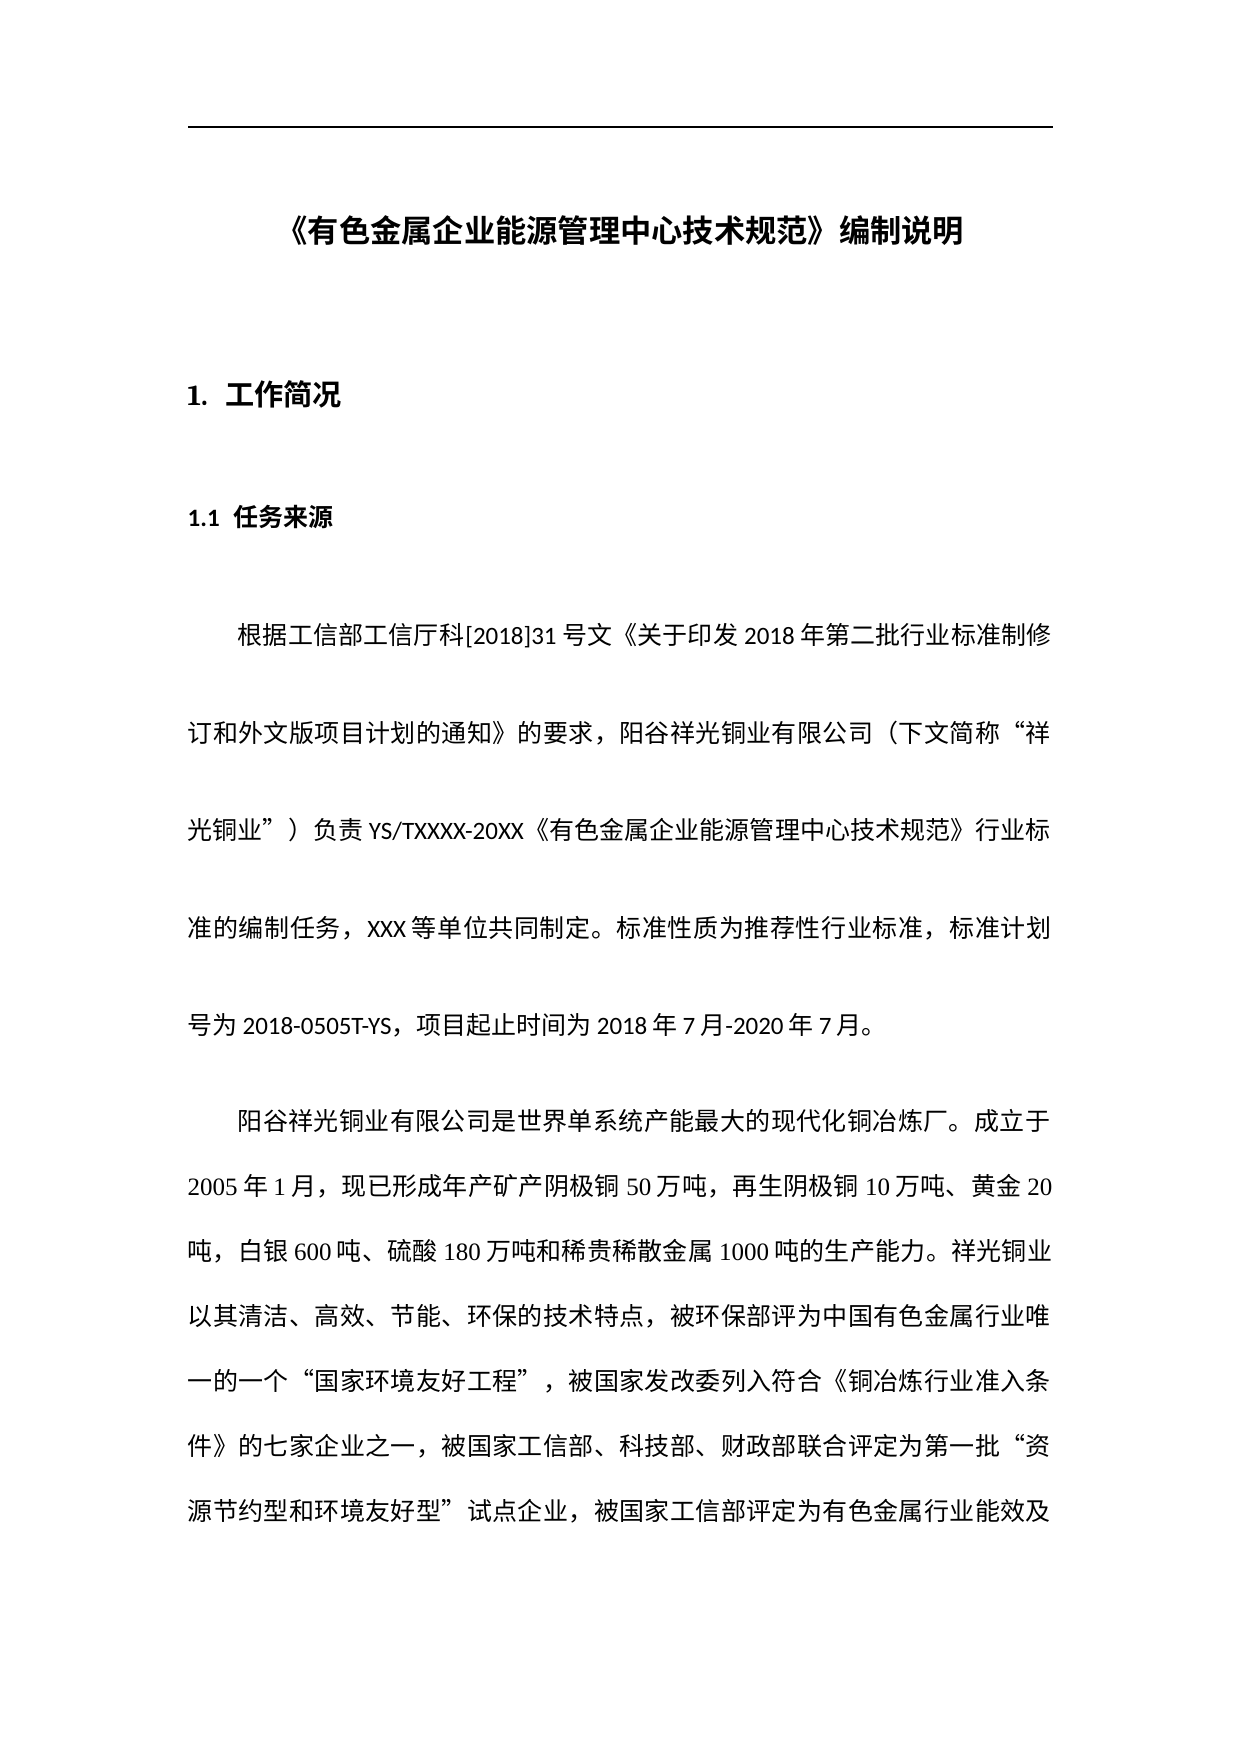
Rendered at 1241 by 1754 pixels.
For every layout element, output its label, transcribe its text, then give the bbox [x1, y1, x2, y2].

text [187, 1087, 1053, 1542]
subtitle 《有色金属企业能源管理中心技术规范》编制说明 [187, 197, 1053, 262]
subtitle 任务来源 [187, 483, 1053, 548]
text 根据工信部工信厅科[2018]31号文《关于印发2018年第二批行业标准制修订和外文版项目计划的通知》的要求，阳谷祥光铜业有限公司（下文简称“祥光铜业”）负责YS/TXXXX-20XX《有色金属企业能源管理中心技术规范》行业标准的编制任务，XXX等单位共同制定。标准性质为推荐性行业标准，标准计划号为2018-0505T-YS，项目起止时间为2018年7月-2020年7月。 [187, 601, 1053, 1056]
subtitle 工作简况 [187, 360, 1053, 425]
